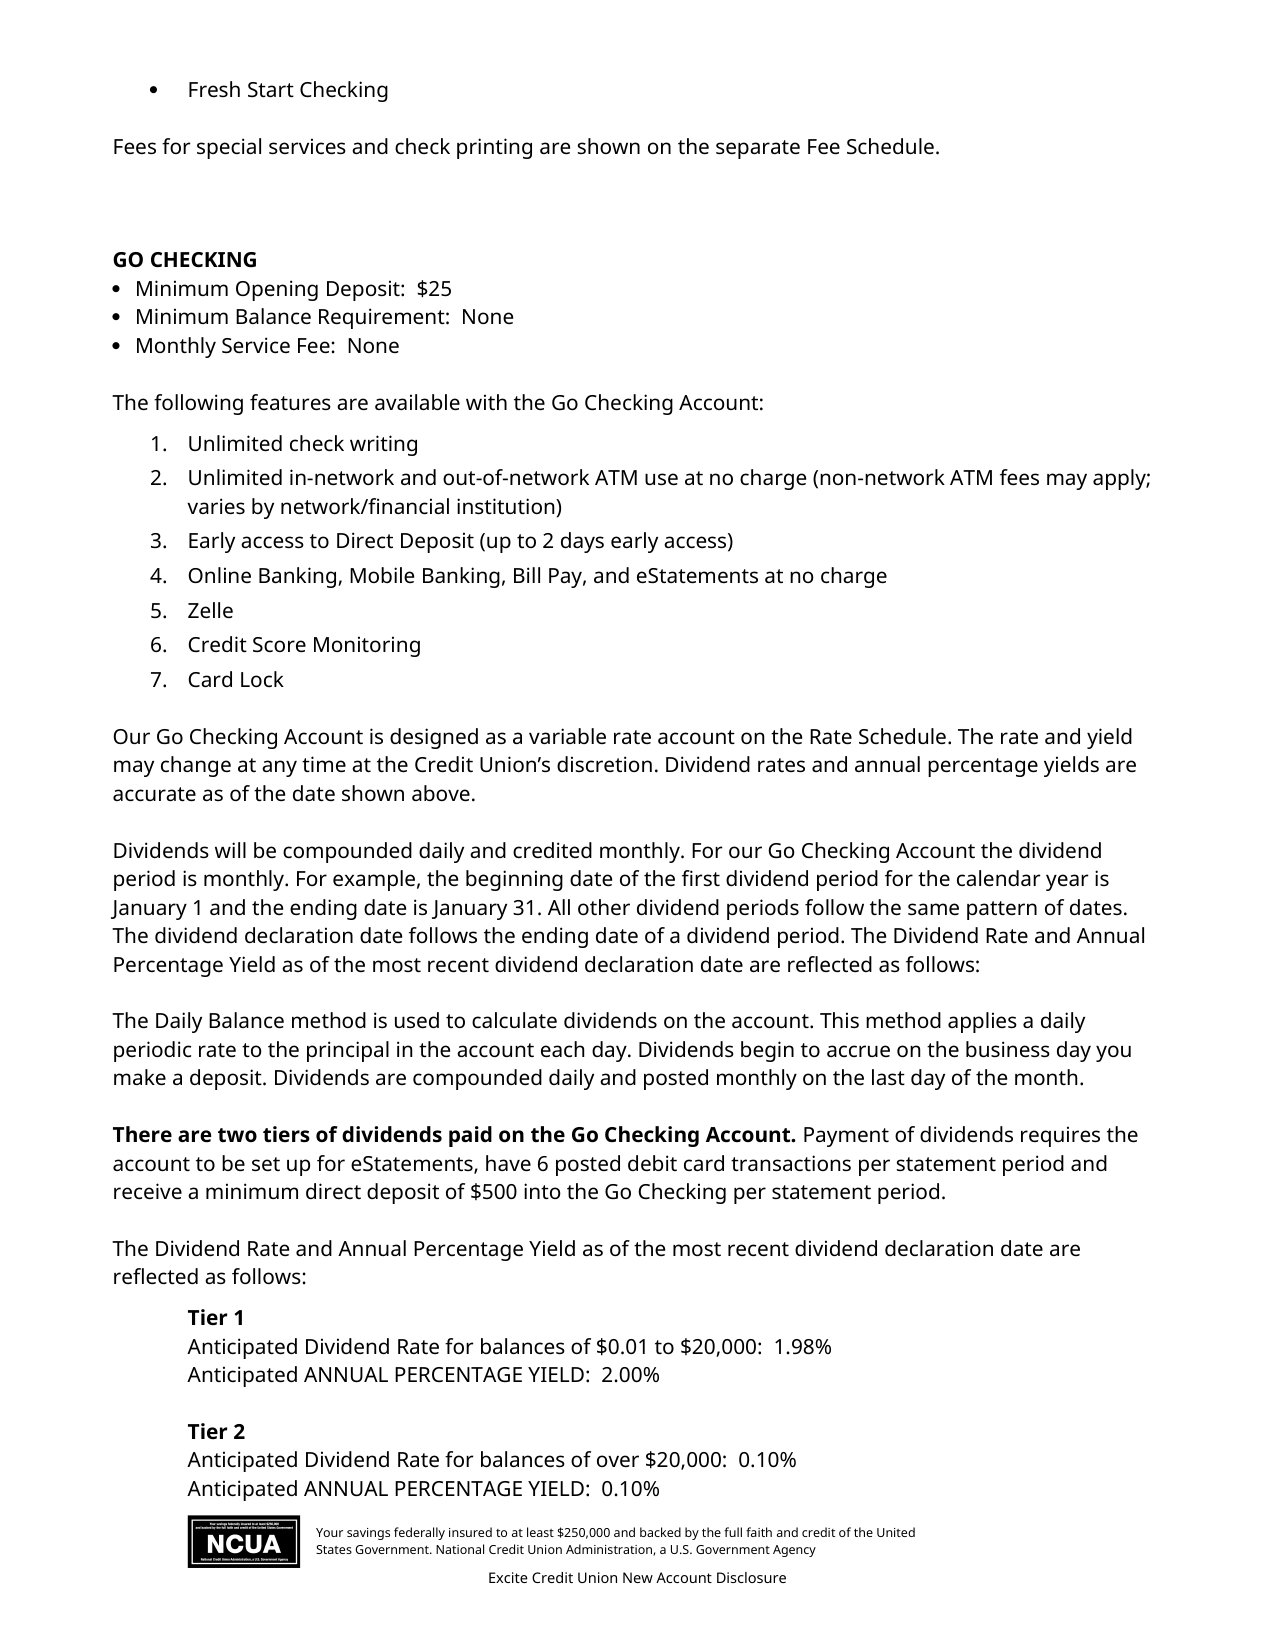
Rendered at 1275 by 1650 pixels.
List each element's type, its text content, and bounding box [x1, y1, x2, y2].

list Fresh Start Checking [150, 75, 1162, 103]
text Tier 2 [187, 1417, 1162, 1446]
text Our Go Checking Account is designed as a variable rate account on the Rate Schedule. The rate and yield may change at any time at the Credit Union’s discretion. Dividend rates and annual percentage yields are accurate as of the date shown above. [112, 722, 1162, 807]
text Anticipated ANNUAL PERCENTAGE YIELD: 0.10% [187, 1474, 1162, 1502]
text Anticipated Dividend Rate for balances of $0.01 to $20,000: 1.98% [187, 1332, 1162, 1360]
list Early access to Direct Deposit (up to 2 days early access) [150, 527, 1162, 555]
list Minimum Opening Deposit: $25 [112, 274, 1162, 302]
list Minimum Balance Requirement: None [112, 302, 1162, 331]
picture [187, 1515, 300, 1568]
text Anticipated ANNUAL PERCENTAGE YIELD: 2.00% [187, 1360, 1162, 1389]
text The following features are available with the Go Checking Account: [112, 388, 1162, 416]
list Card Lock [150, 665, 1162, 694]
text The Daily Balance method is used to calculate dividends on the account. This method applies a daily periodic rate to the principal in the account each day. Dividends begin to accrue on the business day you make a deposit. Dividends are compounded daily and posted monthly on the last day of the month. [112, 1007, 1162, 1092]
text GO CHECKING [112, 246, 1162, 274]
text Tier 1 [112, 1303, 1162, 1332]
text Anticipated Dividend Rate for balances of over $20,000: 0.10% [187, 1446, 1162, 1474]
text Fees for special services and check printing are shown on the separate Fee Schedule. [112, 132, 1162, 160]
list Credit Score Monitoring [150, 631, 1162, 659]
text There are two tiers of dividends paid on the Go Checking Account. Payment of dividends requires the account to be set up for eStatements, have 6 posted debit card transactions per statement period and receive a minimum direct deposit of $500 into the Go Checking per statement period. [112, 1120, 1162, 1206]
list Monthly Service Fee: None [112, 331, 1162, 359]
list Zelle [150, 596, 1162, 624]
list Unlimited check writing [150, 429, 1162, 457]
list Online Banking, Mobile Banking, Bill Pay, and eStatements at no charge [150, 561, 1162, 590]
text Dividends will be compounded daily and credited monthly. For our Go Checking Account the dividend period is monthly. For example, the beginning date of the first dividend period for the calendar year is January 1 and the ending date is January 31. All other dividend periods follow the same pattern of dates. The dividend declaration date follows the ending date of a dividend period. The Dividend Rate and Annual Percentage Yield as of the most recent dividend declaration date are reflected as follows: [112, 836, 1162, 978]
text The Dividend Rate and Annual Percentage Yield as of the most recent dividend declaration date are reflected as follows: [112, 1234, 1162, 1291]
list Unlimited in-network and out-of-network ATM use at no charge (non-network ATM fees may apply; varies by network/financial institution) [150, 463, 1162, 520]
